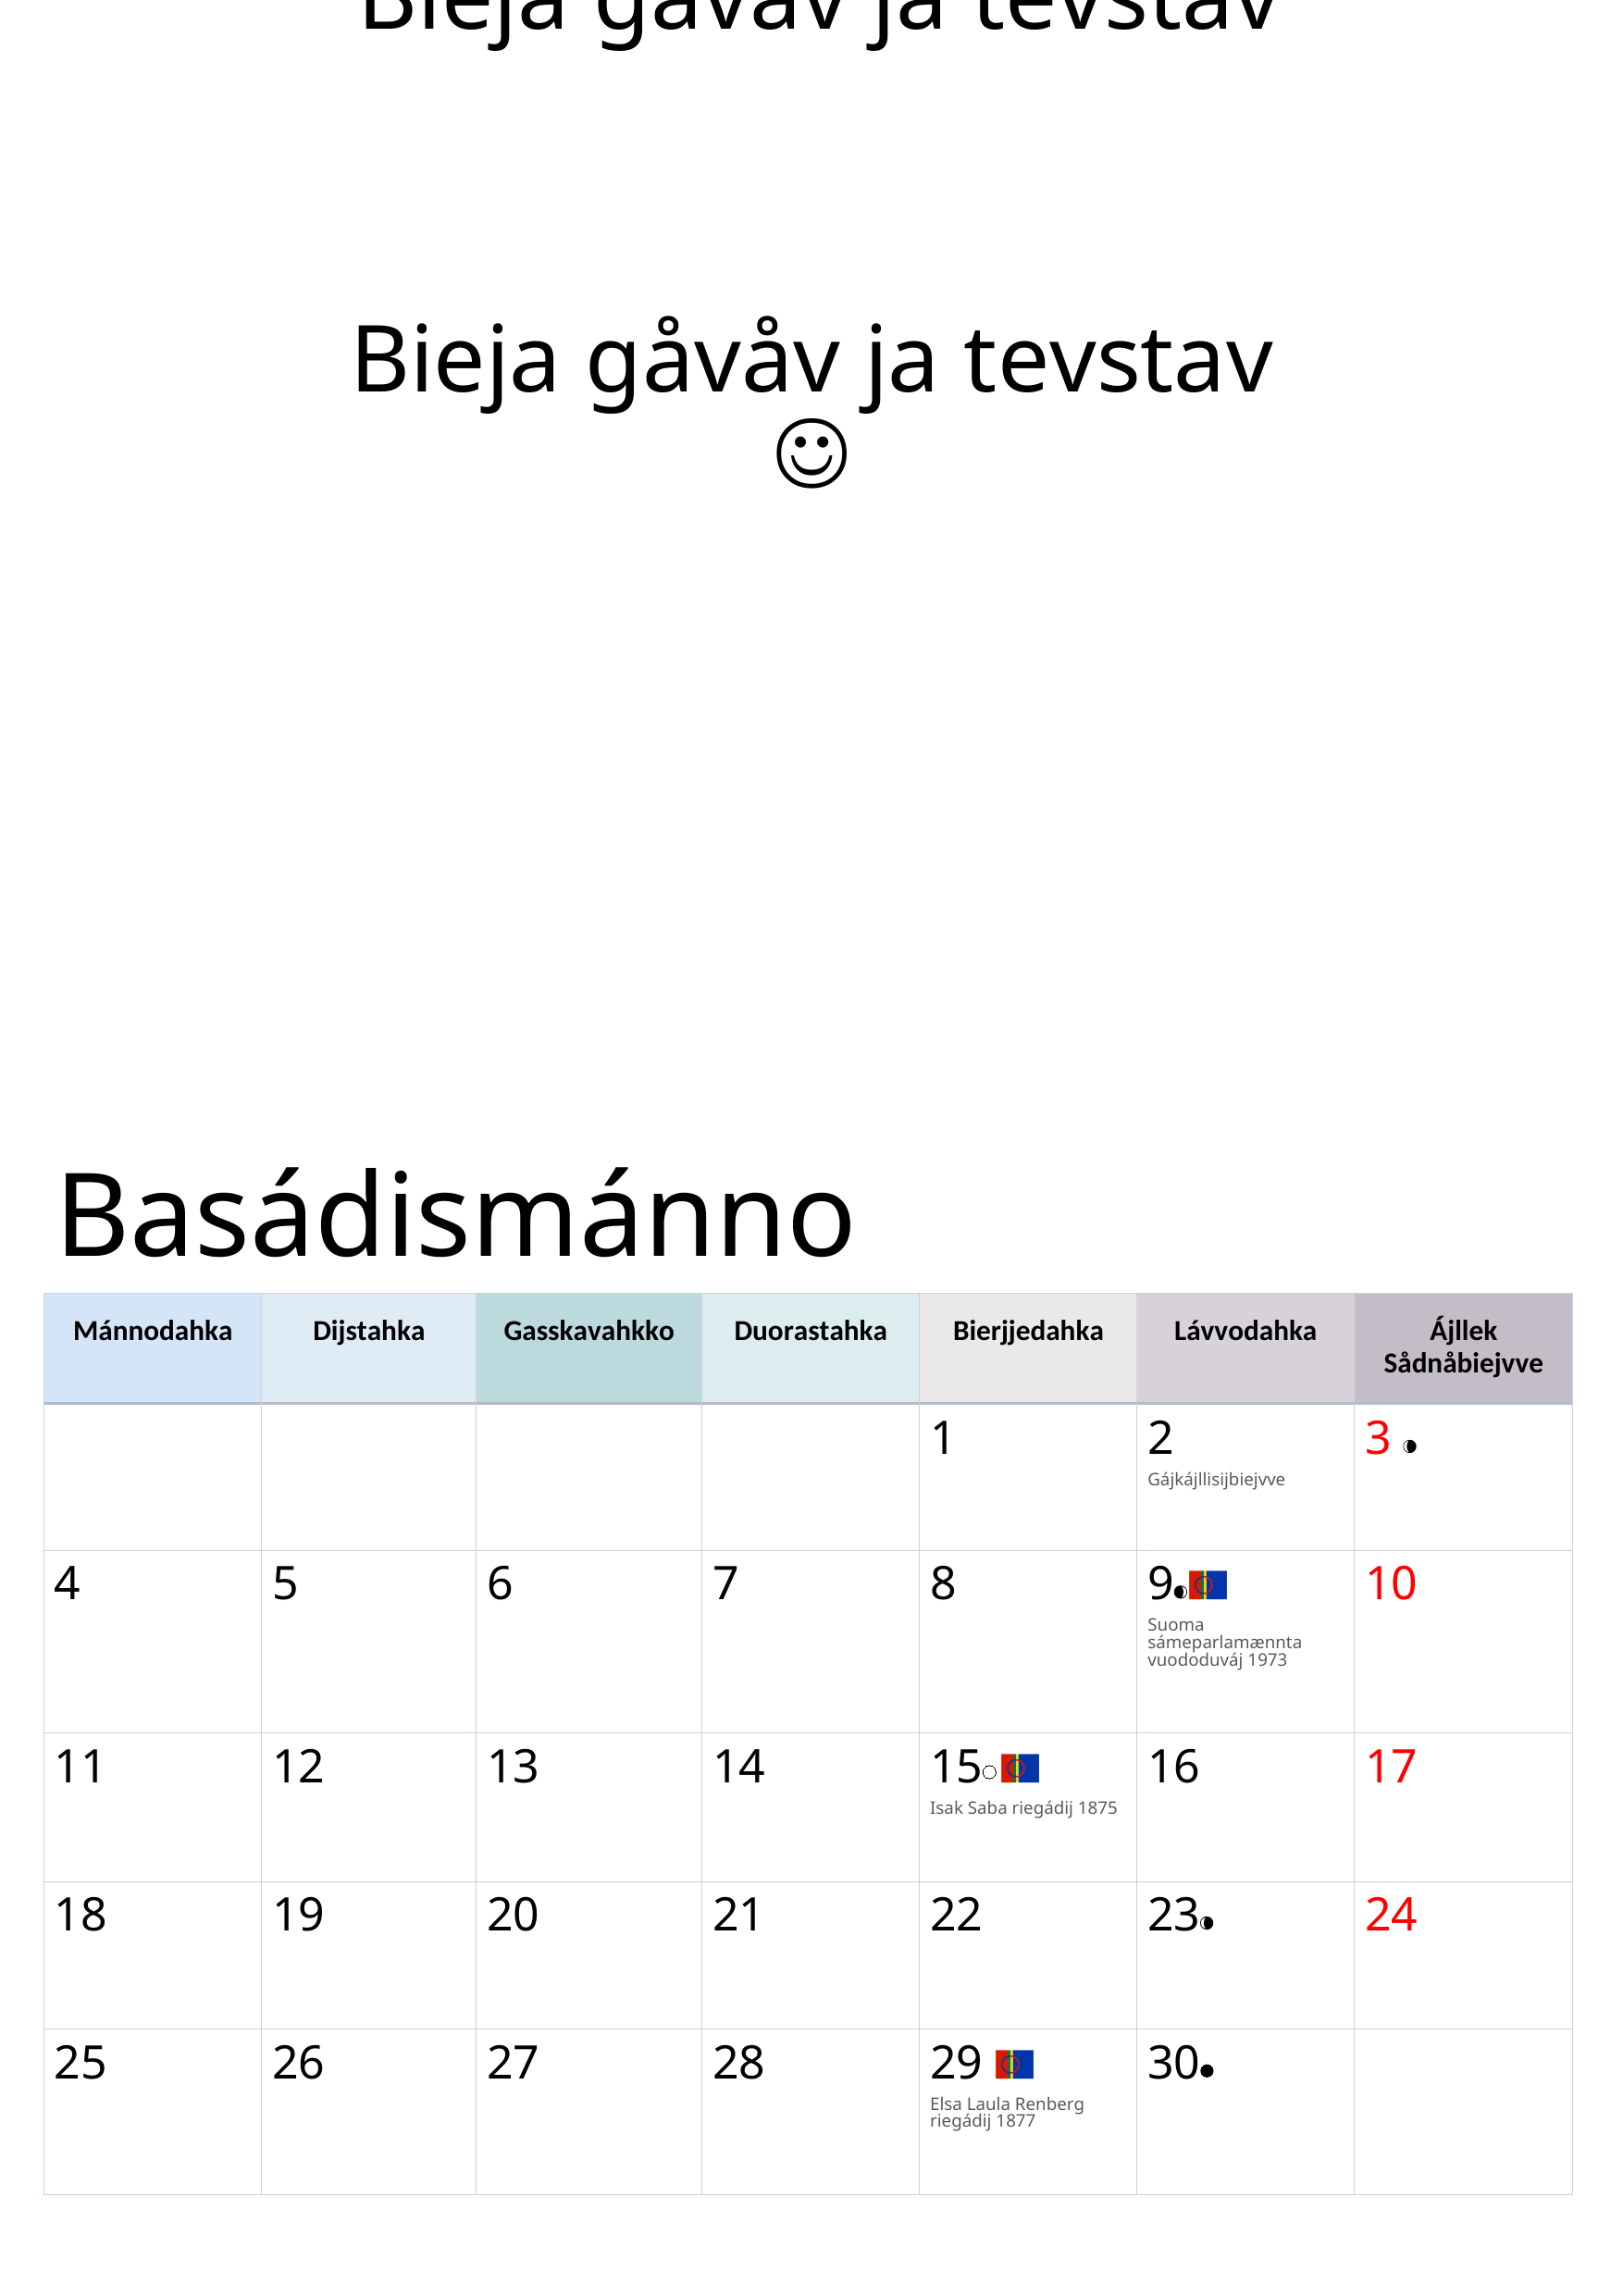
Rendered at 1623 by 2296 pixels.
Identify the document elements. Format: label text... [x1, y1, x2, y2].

table_cell 24 [1355, 1882, 1572, 2029]
table_cell [1355, 2029, 1572, 2194]
table_cell 25 [44, 2029, 261, 2194]
table_cell 7 [702, 1551, 919, 1732]
table_cell 21 [702, 1882, 919, 2029]
table_cell [262, 1405, 476, 1549]
table_header [702, 1294, 919, 1402]
table_cell 27 [477, 2029, 701, 2194]
table_cell 13 [477, 1733, 701, 1880]
table_cell 4 [44, 1551, 261, 1732]
table_cell 6 [477, 1551, 701, 1732]
table_cell 30 [1137, 2029, 1354, 2194]
table_header [1137, 1294, 1354, 1402]
table_cell [702, 1405, 919, 1549]
table_cell 9 [1137, 1551, 1354, 1732]
table_header [1355, 1294, 1572, 1402]
table_cell 10 [1355, 1551, 1572, 1732]
text Bieja gåvåv ja tevstav [55, 293, 1568, 419]
table_cell 5 [262, 1551, 476, 1732]
table_cell 22 [920, 1882, 1136, 2029]
table_cell 20 [477, 1882, 701, 2029]
table_header [477, 1294, 701, 1402]
table_cell [477, 1405, 701, 1549]
table_cell 3 [1355, 1405, 1572, 1549]
table_cell 11 [44, 1733, 261, 1880]
table_cell 26 [262, 2029, 476, 2194]
table_cell 18 [44, 1882, 261, 2029]
table_header [262, 1294, 476, 1402]
table_cell 29 [920, 2029, 1136, 2194]
table_cell 23 [1137, 1882, 1354, 2029]
table_cell 16 [1137, 1733, 1354, 1880]
table_header [920, 1294, 1136, 1402]
table_cell 2 [1137, 1405, 1354, 1549]
picture [1188, 1570, 1228, 1600]
picture [1000, 1753, 1040, 1783]
table_cell 8 [920, 1551, 1136, 1732]
table_cell [44, 1405, 261, 1549]
table_header [44, 1294, 261, 1402]
table_cell 14 [702, 1733, 919, 1880]
picture [995, 2049, 1035, 2079]
table_cell 19 [262, 1882, 476, 2029]
table_cell 28 [702, 2029, 919, 2194]
table_cell 1 [920, 1405, 1136, 1549]
table_cell 15 [920, 1733, 1136, 1880]
table_cell 17 [1355, 1733, 1572, 1880]
table_cell 12 [262, 1733, 476, 1880]
